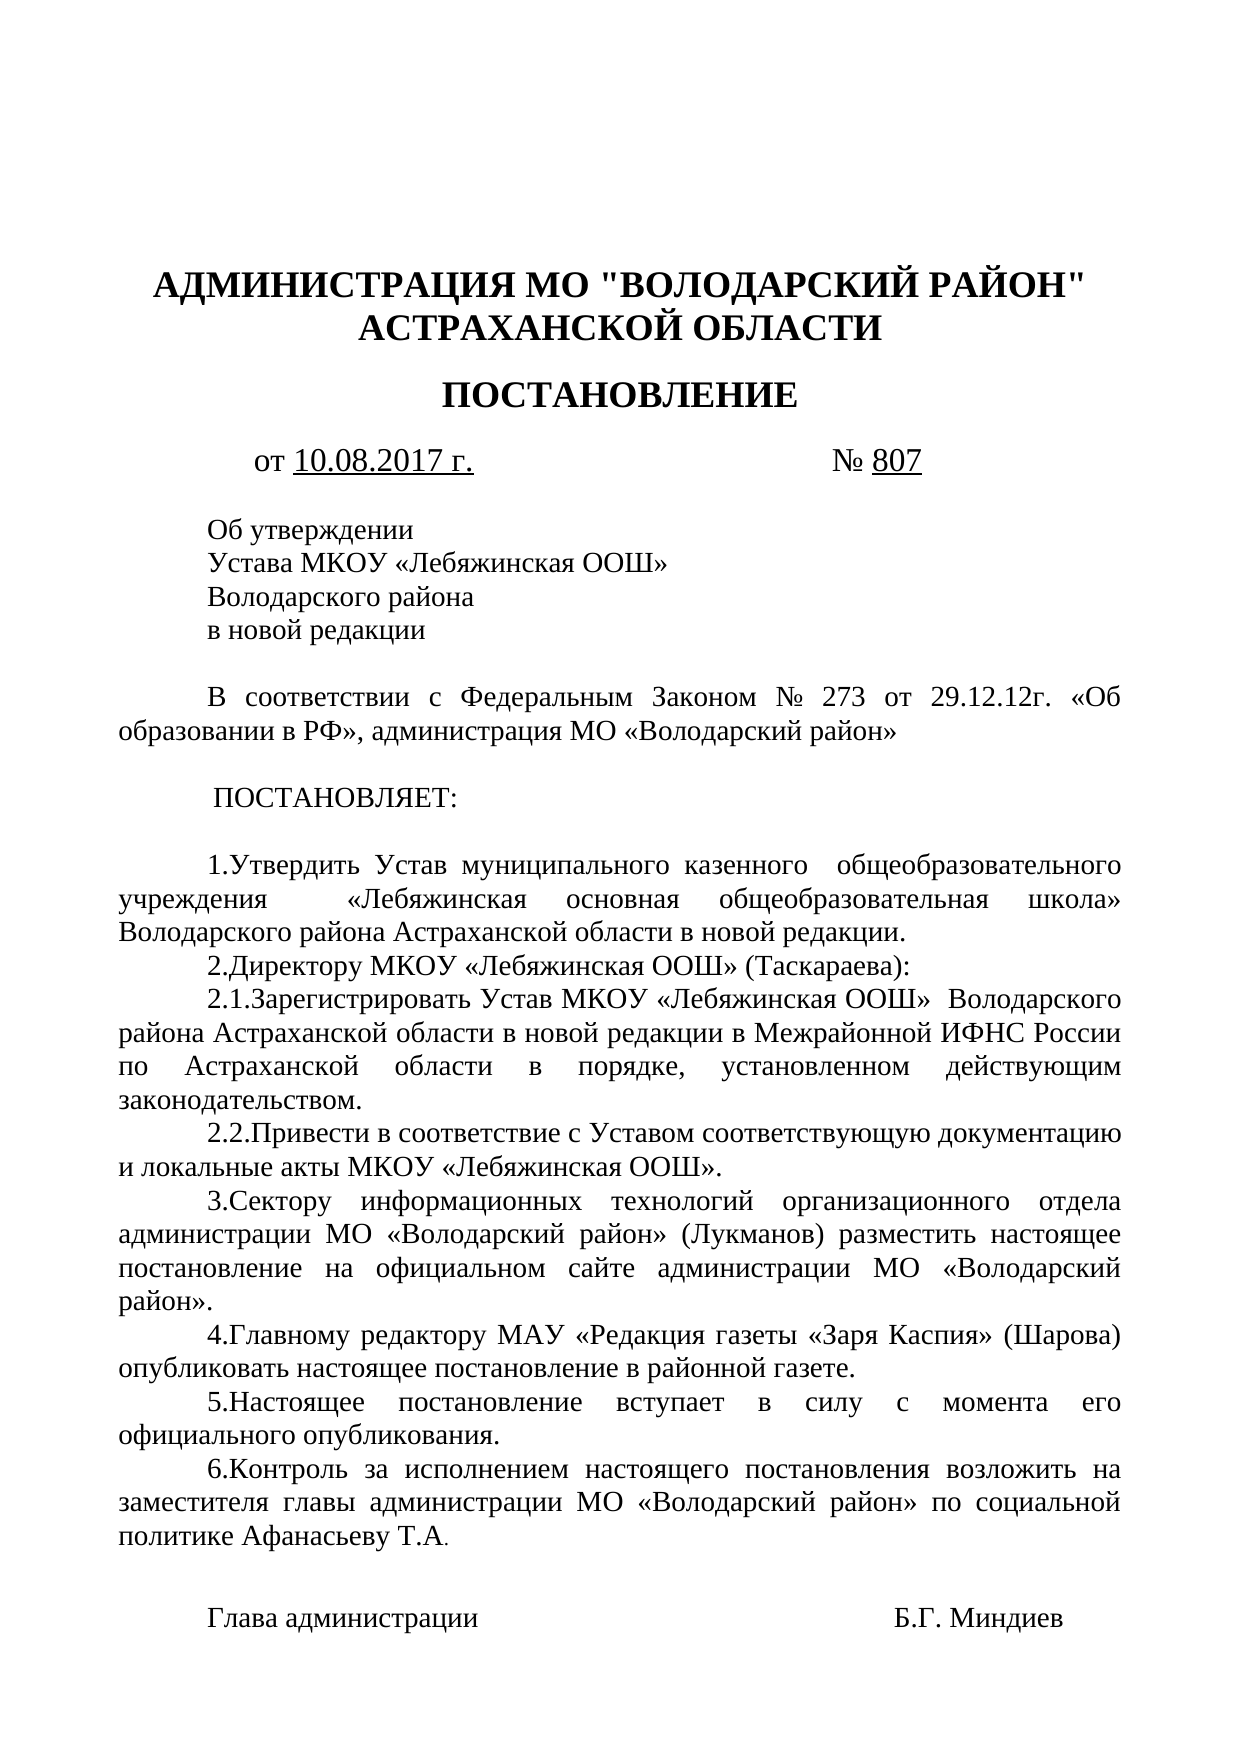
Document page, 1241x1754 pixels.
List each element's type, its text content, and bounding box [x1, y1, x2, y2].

text 2.1.Зарегистрировать Устав МКОУ «Лебяжинская ООШ» Володарского района Астраханской области в новой редакции в Межрайонной ИФНС России по Астраханской области в порядке, установленном действующим законодательством. [118, 981, 1122, 1116]
text 2.2.Привести в соответствие с Уставом соответствующую документацию и локальные акты МКОУ «Лебяжинская ООШ». [118, 1116, 1122, 1183]
text 3.Сектору информационных технологий организационного отдела администрации МО «Володарский район» (Лукманов) разместить настоящее постановление на официальном сайте администрации МО «Володарский район». [118, 1183, 1122, 1317]
table_header № 807 [620, 440, 1133, 478]
text 2.Директору МКОУ «Лебяжинская ООШ» (Таскараева): [118, 948, 1122, 981]
text В соответствии с Федеральным Законом № 273 от 29.12.12г. «Об образовании в РФ», администрация МО «Володарский район» [118, 679, 1122, 747]
text Об утверждении [118, 512, 1122, 545]
text 4.Главному редактору МАУ «Редакция газеты «Заря Каспия» (Шарова) опубликовать настоящее постановление в районной газете. [118, 1317, 1122, 1384]
text Устава МКОУ «Лебяжинская ООШ» [118, 545, 1122, 579]
text Глава администрации Б.Г. Миндиев [118, 1600, 1122, 1633]
text ПОСТАНОВЛЕНИЕ [118, 373, 1122, 416]
text Володарского района [118, 579, 1122, 612]
text ПОСТАНОВЛЯЕТ: [118, 780, 1122, 814]
text 6.Контроль за исполнением настоящего постановления возложить на заместителя главы администрации МО «Володарский район» по социальной политике Афанасьеву Т.А. [118, 1451, 1122, 1552]
text в новой редакции [118, 612, 1122, 646]
text 5.Настоящее постановление вступает в силу с момента его официального опубликования. [118, 1384, 1122, 1451]
text 1.Утвердить Устав муниципального казенного общеобразовательного учреждения «Лебяжинская основная общеобразовательная школа» Володарского района Астраханской области в новой редакции. [118, 847, 1122, 948]
table_header от 10.08.2017 г. [107, 440, 620, 478]
text АДМИНИСТРАЦИЯ МО "ВОЛОДАРСКИЙ РАЙОН" [118, 262, 1122, 306]
text АСТРАХАНСКОЙ ОБЛАСТИ [118, 306, 1122, 349]
